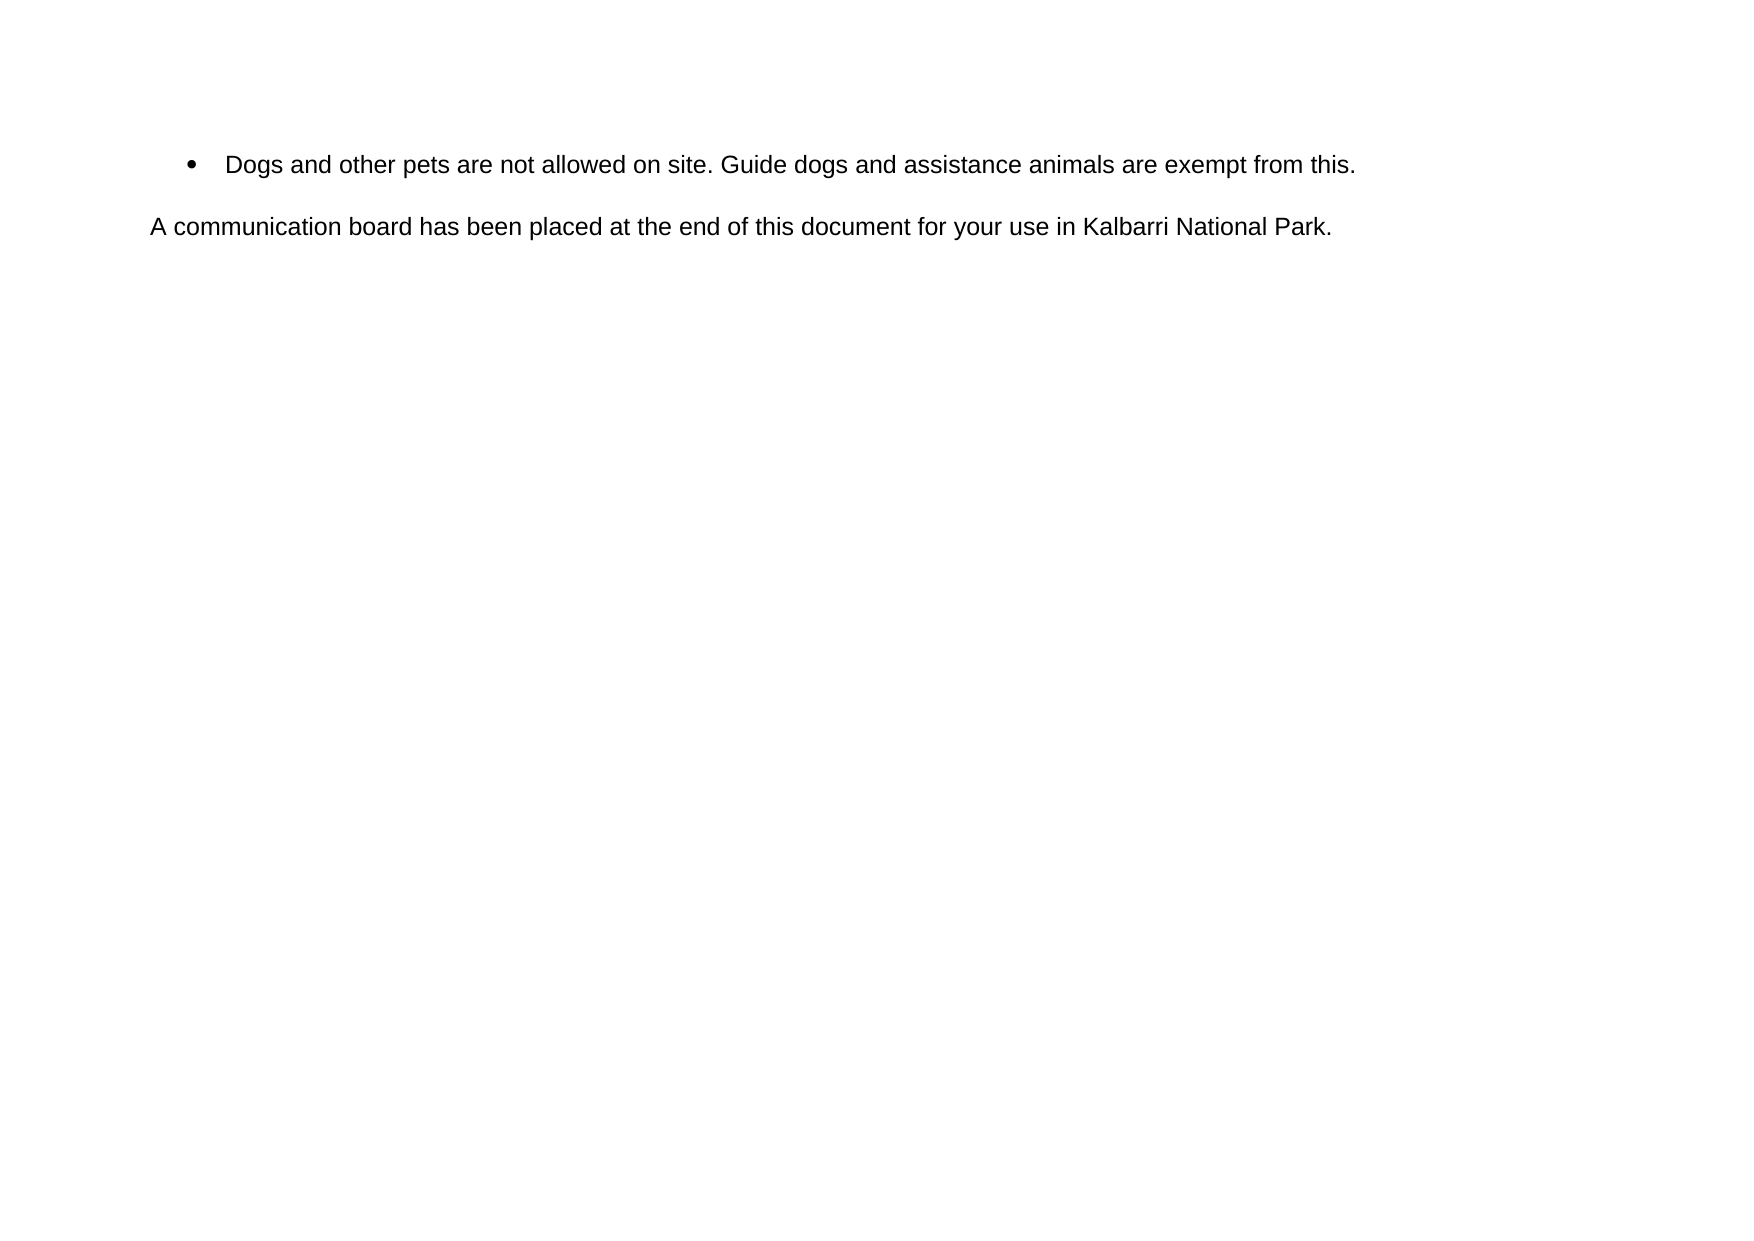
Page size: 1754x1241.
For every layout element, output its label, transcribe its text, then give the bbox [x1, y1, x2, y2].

list Dogs and other pets are not allowed on site. Guide dogs and assistance animals are exempt from this. [187, 150, 1604, 179]
text A communication board has been placed at the end of this document for your use in Kalbarri National Park. [150, 212, 1604, 241]
